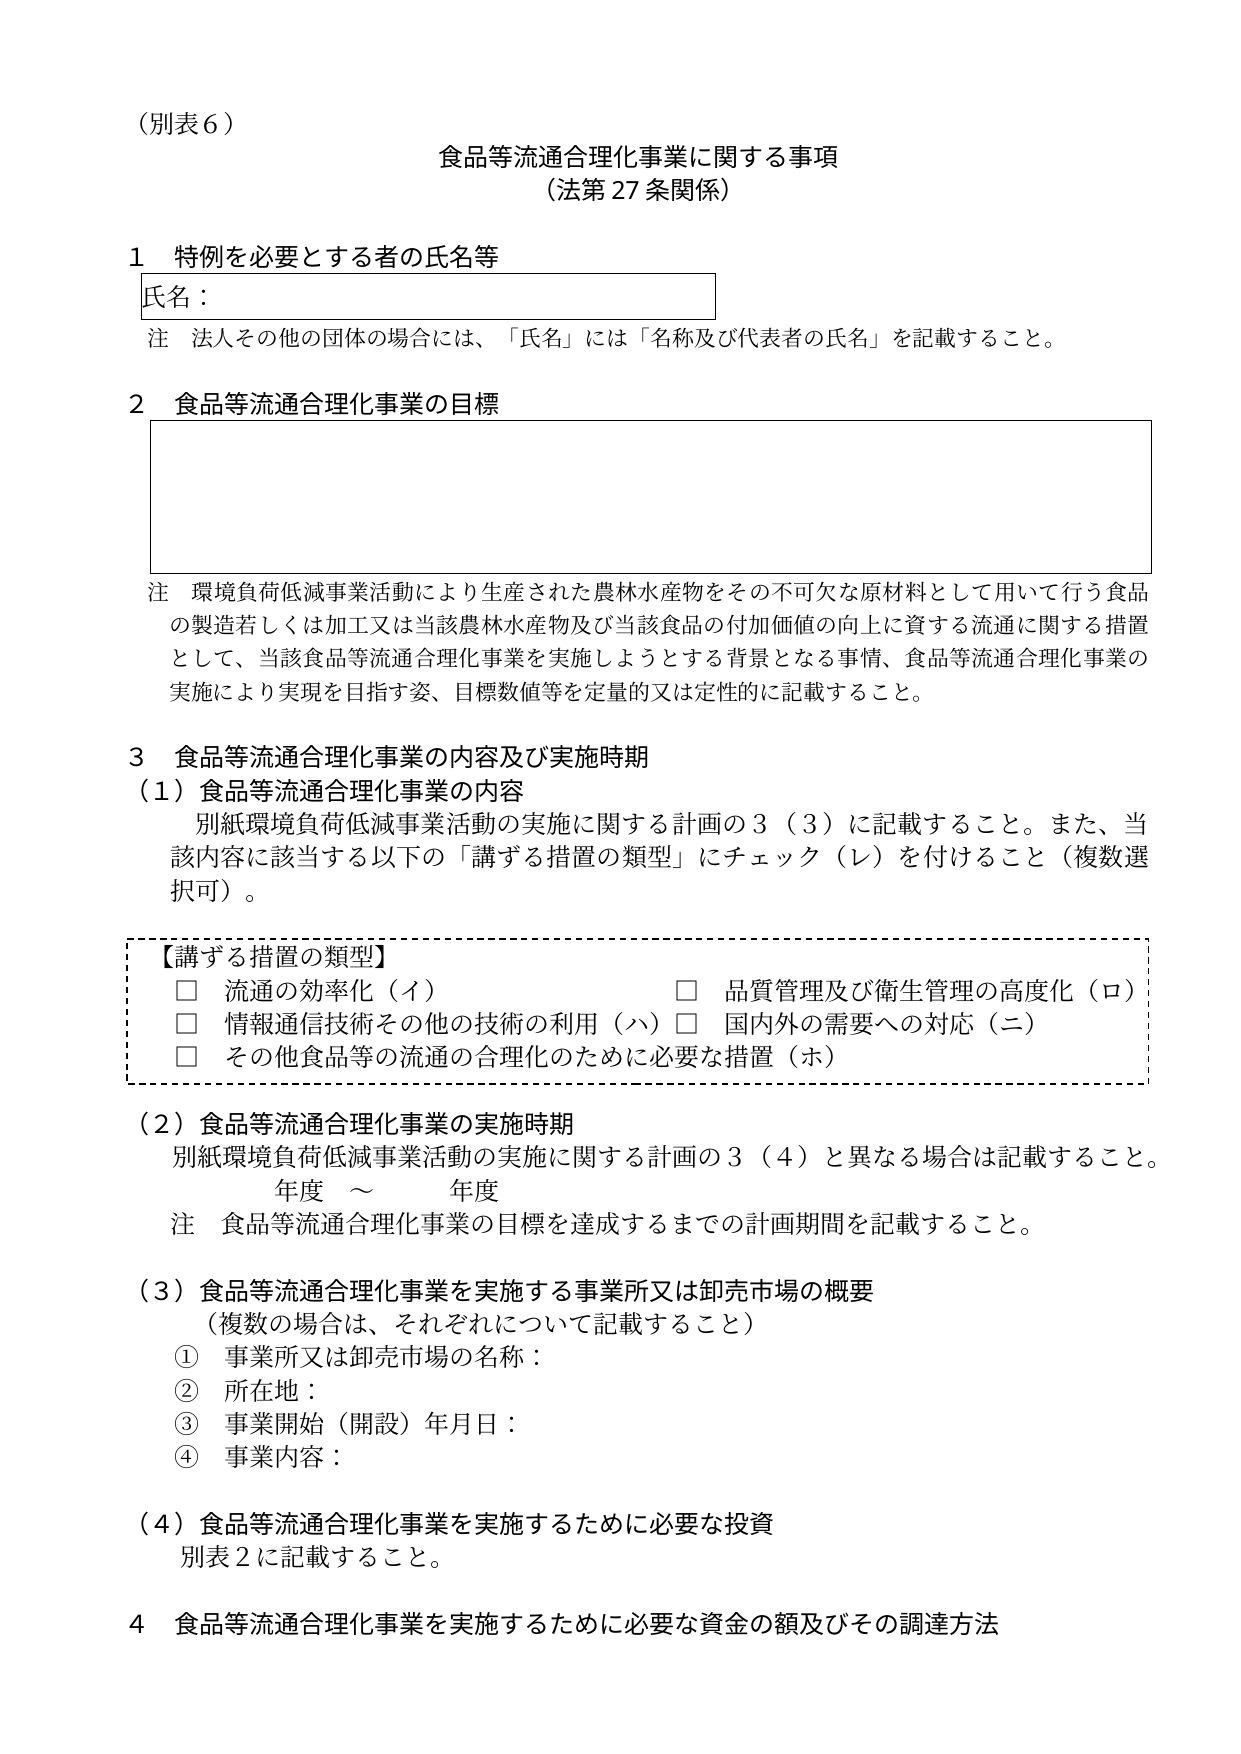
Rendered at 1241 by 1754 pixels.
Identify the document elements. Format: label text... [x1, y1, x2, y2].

text （複数の場合は、それぞれについて記載すること） [193, 1307, 1152, 1340]
text 注 食品等流通合理化事業の目標を達成するまでの計画期間を記載すること。 [170, 1207, 1152, 1240]
text 別紙環境負荷低減事業活動の実施に関する計画の３（４）と異なる場合は記載すること。 [155, 1140, 1152, 1173]
text １ 特例を必要とする者の氏名等 [124, 240, 1152, 273]
text （４）食品等流通合理化事業を実施するために必要な投資 [124, 1507, 1152, 1540]
text 年度 ～ 年度 [124, 1173, 1152, 1207]
text 【講ずる措置の類型】 [124, 940, 1152, 973]
text （１）食品等流通合理化事業の内容 [124, 773, 1152, 807]
text 別紙環境負荷低減事業活動の実施に関する計画の３（３）に記載すること。また、当該内容に該当する以下の「講ずる措置の類型」にチェック（レ）を付けること（複数選択可）。 [170, 807, 1152, 907]
text □ 情報通信技術その他の技術の利用（ハ）□ 国内外の需要への対応（ニ） [124, 1007, 1152, 1040]
text 食品等流通合理化事業に関する事項 [124, 140, 1152, 173]
text ② 所在地： [124, 1373, 1152, 1407]
text 別表２に記載すること。 [155, 1540, 1152, 1573]
text ４ 食品等流通合理化事業を実施するために必要な資金の額及びその調達方法 [124, 1607, 1152, 1640]
text （２）食品等流通合理化事業の実施時期 [124, 1107, 1152, 1140]
text ① 事業所又は卸売市場の名称： [124, 1340, 1152, 1373]
text 注 法人その他の団体の場合には、「氏名」には「名称及び代表者の氏名」を記載すること。 [147, 320, 1152, 353]
text ③ 事業開始（開設）年月日： [124, 1407, 1152, 1440]
text □ その他食品等の流通の合理化のために必要な措置（ホ） [124, 1040, 1152, 1073]
text （３）食品等流通合理化事業を実施する事業所又は卸売市場の概要 [124, 1273, 1152, 1307]
text □ 流通の効率化（イ） □ 品質管理及び衛生管理の高度化（ロ） [124, 973, 1152, 1007]
text （法第27条関係） [124, 173, 1152, 206]
text ④ 事業内容： [124, 1440, 1152, 1473]
text （別表６） [124, 106, 1152, 140]
text ２ 食品等流通合理化事業の目標 [124, 386, 1152, 420]
table_header 氏名： [142, 274, 715, 319]
table_header [151, 421, 1151, 572]
text 注 環境負荷低減事業活動により生産された農林水産物をその不可欠な原材料として用いて行う食品の製造若しくは加工又は当該農林水産物及び当該食品の付加価値の向上に資する流通に関する措置として、当該食品等流通合理化事業を実施しようとする背景となる事情、食品等流通合理化事業の実施により実現を目指す姿、目標数値等を定量的又は定性的に記載すること。 [147, 573, 1152, 707]
text ３ 食品等流通合理化事業の内容及び実施時期 [124, 740, 1152, 773]
